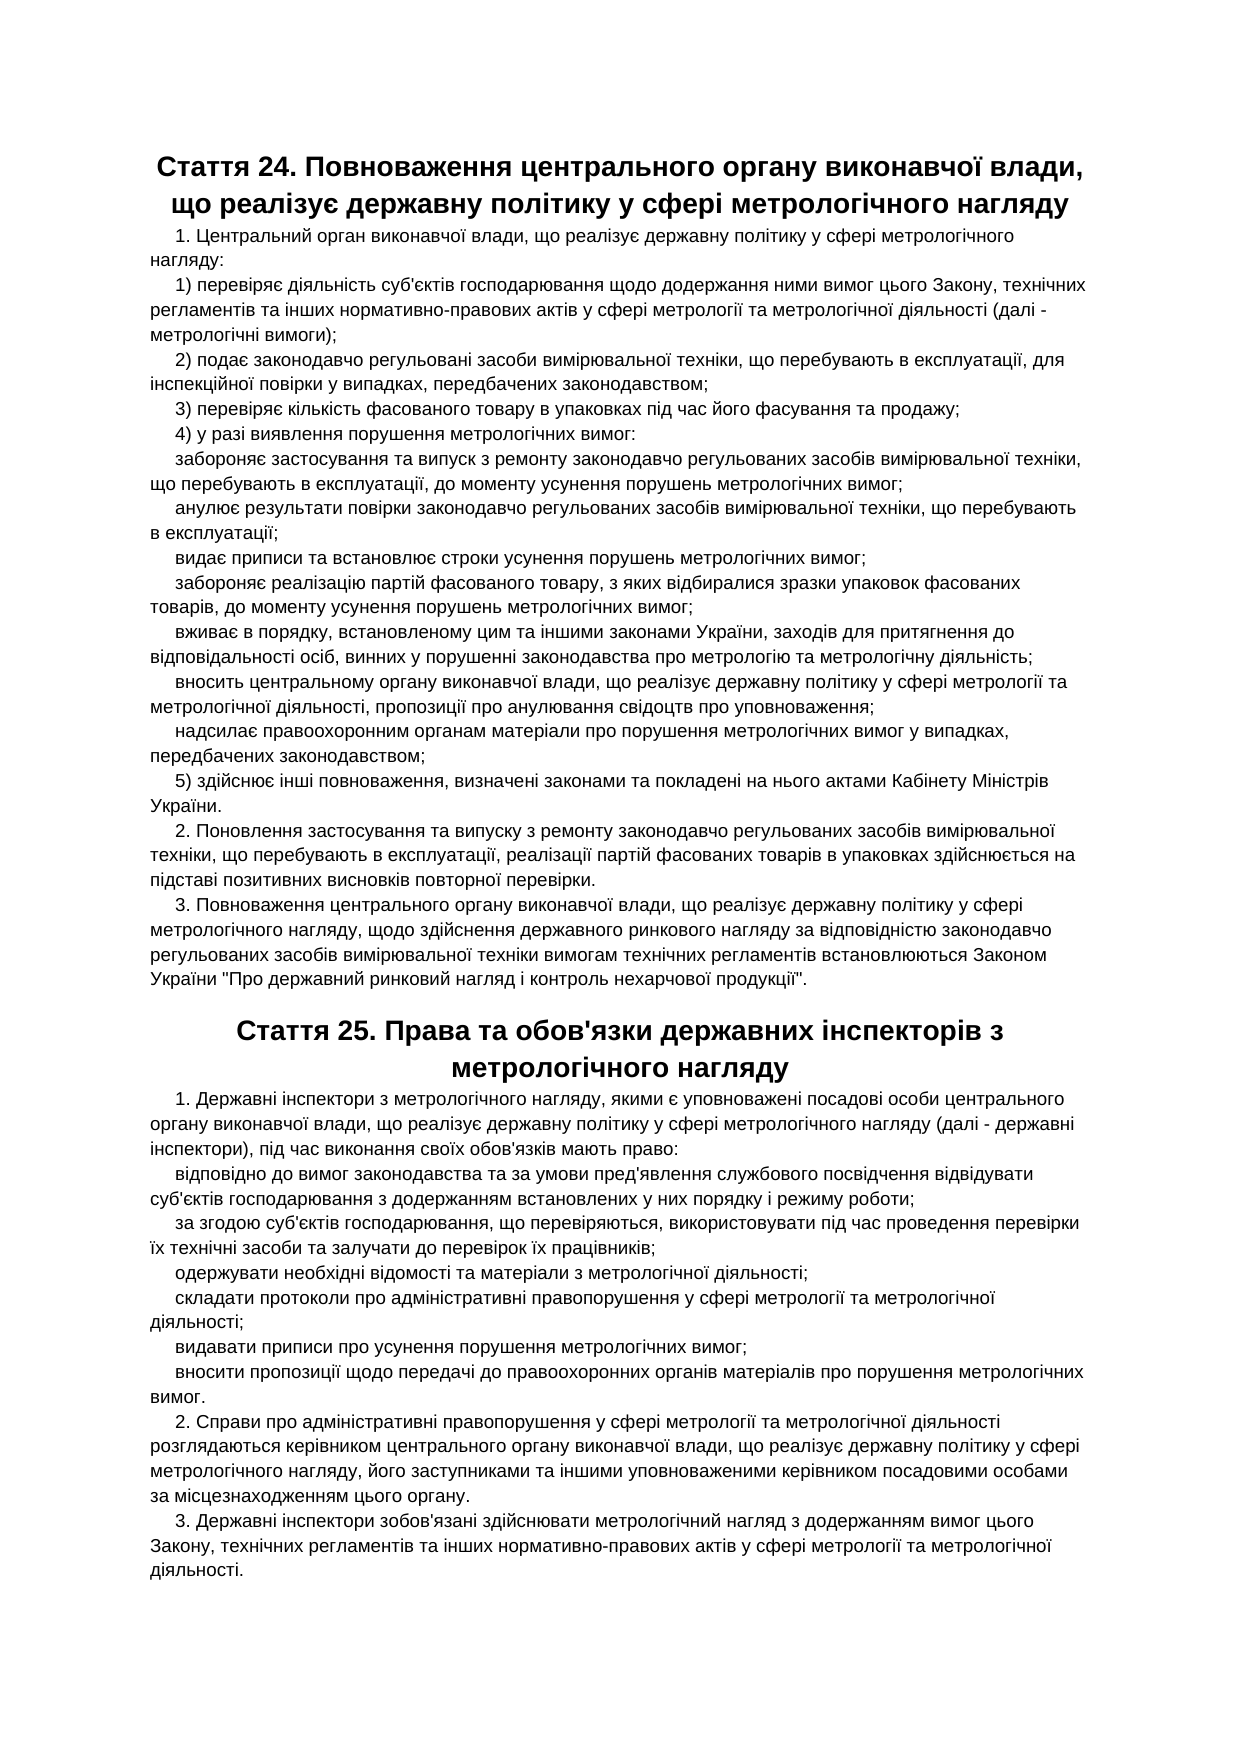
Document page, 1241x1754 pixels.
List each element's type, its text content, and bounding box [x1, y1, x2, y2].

text 2. Поновлення застосування та випуску з ремонту законодавчо регульованих засобів вимірювальної техніки, що перебувають в експлуатації, реалізації партій фасованих товарів в упаковках здійснюється на підставі позитивних висновків повторної перевірки. [150, 819, 1090, 891]
text одержувати необхідні відомості та матеріали з метрологічної діяльності; [150, 1262, 1090, 1283]
text забороняє реалізацію партій фасованого товару, з яких відбиралися зразки упаковок фасованих товарів, до моменту усунення порушень метрологічних вимог; [150, 571, 1090, 618]
text за згодою суб'єктів господарювання, що перевіряються, використовувати під час проведення перевірки їх технічні засоби та залучати до перевірок їх працівників; [150, 1212, 1090, 1258]
text 2) подає законодавчо регульовані засоби вимірювальної техніки, що перебувають в експлуатації, для інспекційної повірки у випадках, передбачених законодавством; [150, 348, 1090, 395]
text 1. Центральний орган виконавчої влади, що реалізує державну політику у сфері метрологічного нагляду: [150, 224, 1090, 271]
subtitle Стаття 24. Повноваження центрального органу виконавчої влади, що реалізує державну політику у сфері метрологічного нагляду [150, 150, 1090, 219]
text вживає в порядку, встановленому цим та іншими законами України, заходів для притягнення до відповідальності осіб, винних у порушенні законодавства про метрологію та метрологічну діяльність; [150, 621, 1090, 667]
text анулює результати повірки законодавчо регульованих засобів вимірювальної техніки, що перебувають в експлуатації; [150, 497, 1090, 543]
text відповідно до вимог законодавства та за умови пред'явлення службового посвідчення відвідувати суб'єктів господарювання з додержанням встановлених у них порядку і режиму роботи; [150, 1162, 1090, 1209]
text 3) перевіряє кількість фасованого товару в упаковках під час його фасування та продажу; [150, 398, 1090, 419]
text 3. Державні інспектори зобов'язані здійснювати метрологічний нагляд з додержанням вимог цього Закону, технічних регламентів та інших нормативно-правових актів у сфері метрології та метрологічної діяльності. [150, 1509, 1090, 1581]
text забороняє застосування та випуск з ремонту законодавчо регульованих засобів вимірювальної техніки, що перебувають в експлуатації, до моменту усунення порушень метрологічних вимог; [150, 447, 1090, 494]
text 1. Державні інспектори з метрологічного нагляду, якими є уповноважені посадові особи центрального органу виконавчої влади, що реалізує державну політику у сфері метрологічного нагляду (далі - державні інспектори), під час виконання своїх обов'язків мають право: [150, 1088, 1090, 1159]
text 3. Повноваження центрального органу виконавчої влади, що реалізує державну політику у сфері метрологічного нагляду, щодо здійснення державного ринкового нагляду за відповідністю законодавчо регульованих засобів вимірювальної техніки вимогам технічних регламентів встановлюються Законом України "Про державний ринковий нагляд і контроль нехарчової продукції". [150, 894, 1090, 990]
text вносить центральному органу виконавчої влади, що реалізує державну політику у сфері метрології та метрологічної діяльності, пропозиції про анулювання свідоцтв про уповноваження; [150, 671, 1090, 717]
text надсилає правоохоронним органам матеріали про порушення метрологічних вимог у випадках, передбачених законодавством; [150, 720, 1090, 767]
text видає приписи та встановлює строки усунення порушень метрологічних вимог; [150, 547, 1090, 568]
subtitle Стаття 25. Права та обов'язки державних інспекторів з метрологічного нагляду [150, 1014, 1090, 1083]
text 5) здійснює інші повноваження, визначені законами та покладені на нього актами Кабінету Міністрів України. [150, 770, 1090, 816]
text вносити пропозиції щодо передачі до правоохоронних органів матеріалів про порушення метрологічних вимог. [150, 1361, 1090, 1407]
text видавати приписи про усунення порушення метрологічних вимог; [150, 1336, 1090, 1358]
text 2. Справи про адміністративні правопорушення у сфері метрології та метрологічної діяльності розглядаються керівником центрального органу виконавчої влади, що реалізує державну політику у сфері метрологічного нагляду, його заступниками та іншими уповноваженими керівником посадовими особами за місцезнаходженням цього органу. [150, 1410, 1090, 1506]
text 1) перевіряє діяльність суб'єктів господарювання щодо додержання ними вимог цього Закону, технічних регламентів та інших нормативно-правових актів у сфері метрології та метрологічної діяльності (далі - метрологічні вимоги); [150, 274, 1090, 345]
text складати протоколи про адміністративні правопорушення у сфері метрології та метрологічної діяльності; [150, 1286, 1090, 1333]
text 4) у разі виявлення порушення метрологічних вимог: [150, 423, 1090, 444]
